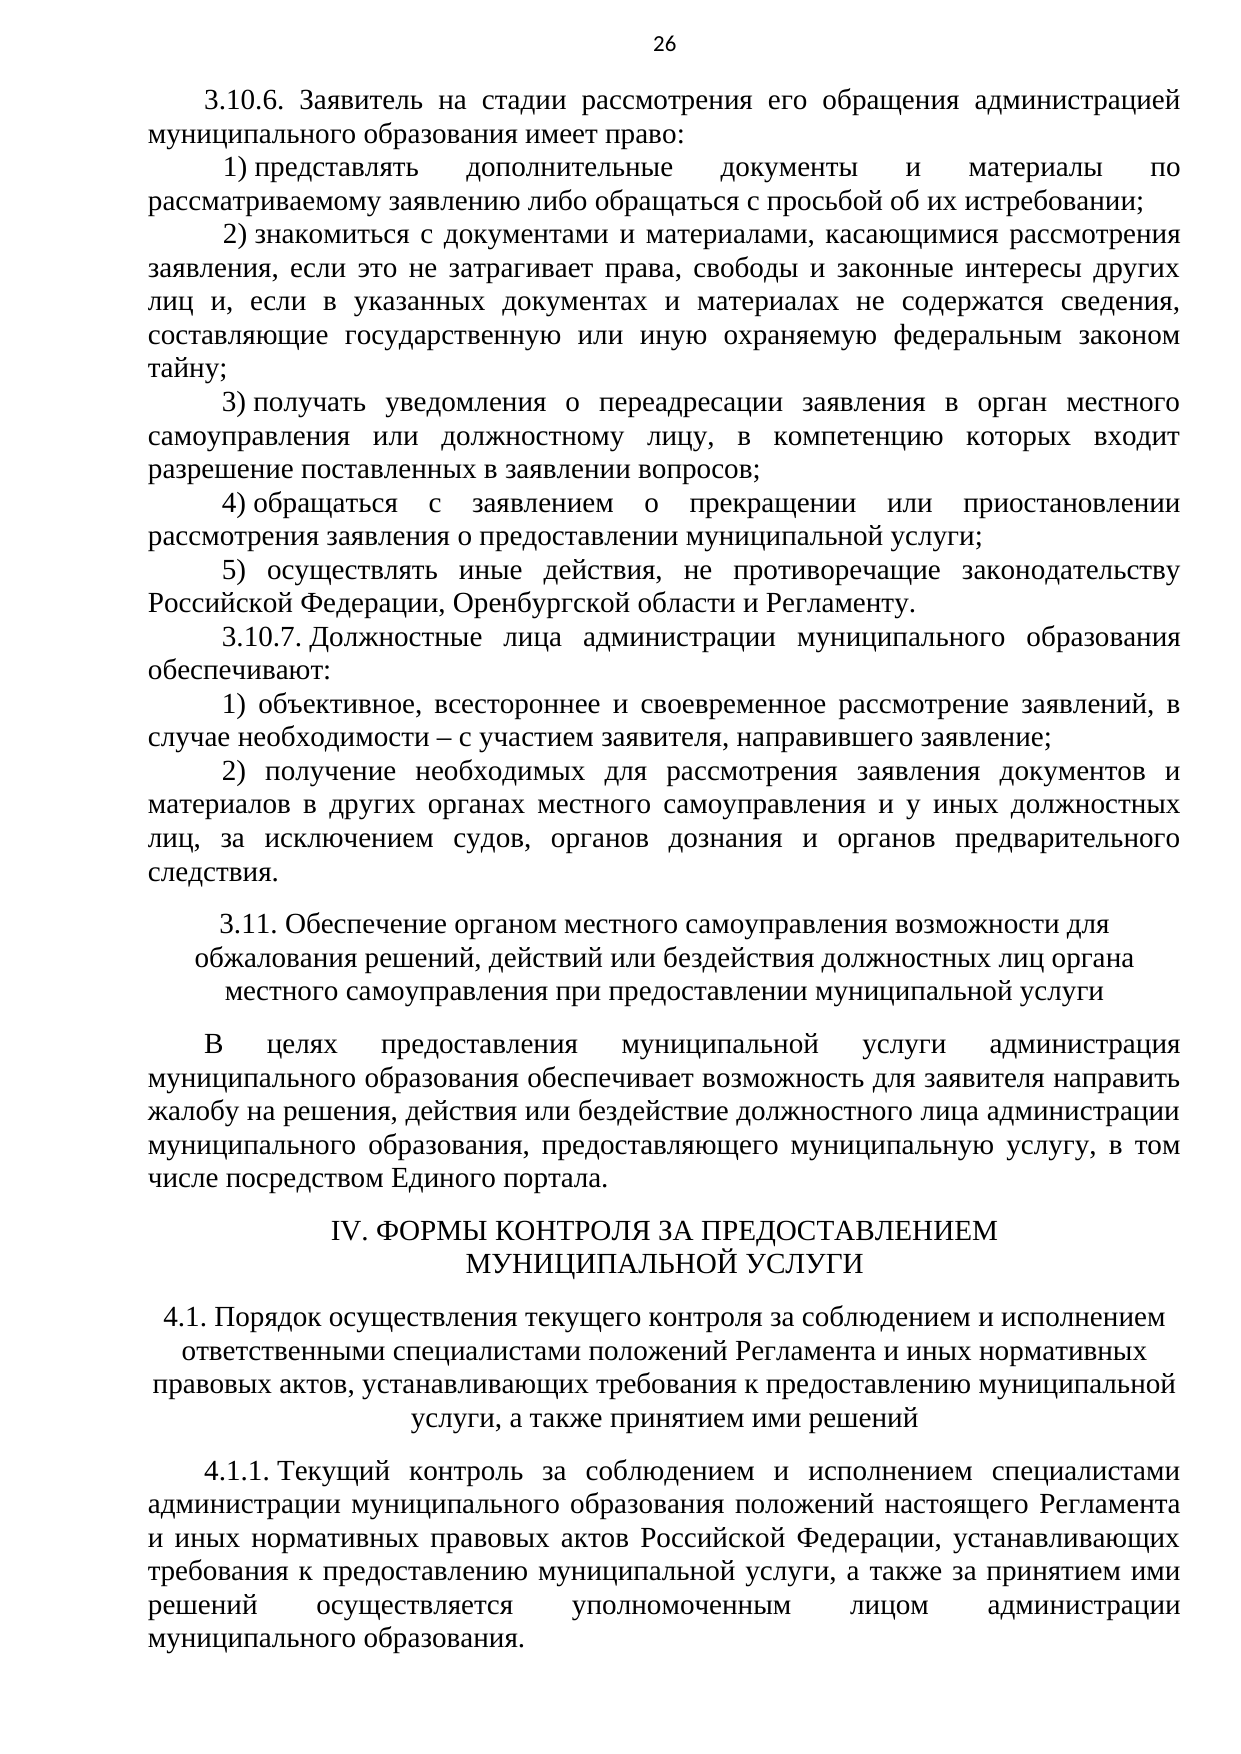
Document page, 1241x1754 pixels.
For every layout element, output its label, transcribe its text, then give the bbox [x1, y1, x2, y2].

text 3.10.7. Должностные лица администрации муниципального образования обеспечивают: [148, 619, 1181, 686]
text 3.10.6. Заявитель на стадии рассмотрения его обращения администрацией муниципального образования имеет право: [148, 82, 1181, 149]
text 5) осуществлять иные действия, не противоречащие законодательству Российской Федерации, Оренбургской области и Регламенту. [148, 552, 1181, 619]
text МУНИЦИПАЛЬНОЙ УСЛУГИ [148, 1247, 1181, 1280]
text 4.1.1. Текущий контроль за соблюдением и исполнением специалистами администрации муниципального образования положений настоящего Регламента и иных нормативных правовых актов Российской Федерации, устанавливающих требования к предоставлению муниципальной услуги, а также за принятием ими решений осуществляется уполномоченным лицом администрации муниципального образования. [148, 1453, 1181, 1654]
text 2) знакомиться с документами и материалами, касающимися рассмотрения заявления, если это не затрагивает права, свободы и законные интересы других лиц и, если в указанных документах и материалах не содержатся сведения, составляющие государственную или иную охраняемую федеральным законом тайну; [148, 216, 1181, 384]
text IV. ФОРМЫ КОНТРОЛЯ ЗА ПРЕДОСТАВЛЕНИЕМ [148, 1213, 1181, 1247]
text 1) представлять дополнительные документы и материалы по рассматриваемому заявлению либо обращаться с просьбой об их истребовании; [148, 149, 1181, 216]
text 3) получать уведомления о переадресации заявления в орган местного самоуправления или должностному лицу, в компетенцию которых входит разрешение поставленных в заявлении вопросов; [148, 384, 1181, 485]
text 3.11. Обеспечение органом местного самоуправления возможности для обжалования решений, действий или бездействия должностных лиц органа местного самоуправления при предоставлении муниципальной услуги [148, 906, 1181, 1007]
text 4.1. Порядок осуществления текущего контроля за соблюдением и исполнением ответственными специалистами положений Регламента и иных нормативных правовых актов, устанавливающих требования к предоставлению муниципальной услуги, а также принятием ими решений [148, 1299, 1181, 1433]
text 4) обращаться с заявлением о прекращении или приостановлении рассмотрения заявления о предоставлении муниципальной услуги; [148, 485, 1181, 552]
text 1) объективное, всестороннее и своевременное рассмотрение заявлений, в случае необходимости – с участием заявителя, направившего заявление; [148, 686, 1181, 753]
text 2) получение необходимых для рассмотрения заявления документов и материалов в других органах местного самоуправления и у иных должностных лиц, за исключением судов, органов дознания и органов предварительного следствия. [148, 753, 1181, 887]
text В целях предоставления муниципальной услуги администрация муниципального образования обеспечивает возможность для заявителя направить жалобу на решения, действия или бездействие должностного лица администрации муниципального образования, предоставляющего муниципальную услугу, в том числе посредством Единого портала. [148, 1026, 1181, 1194]
